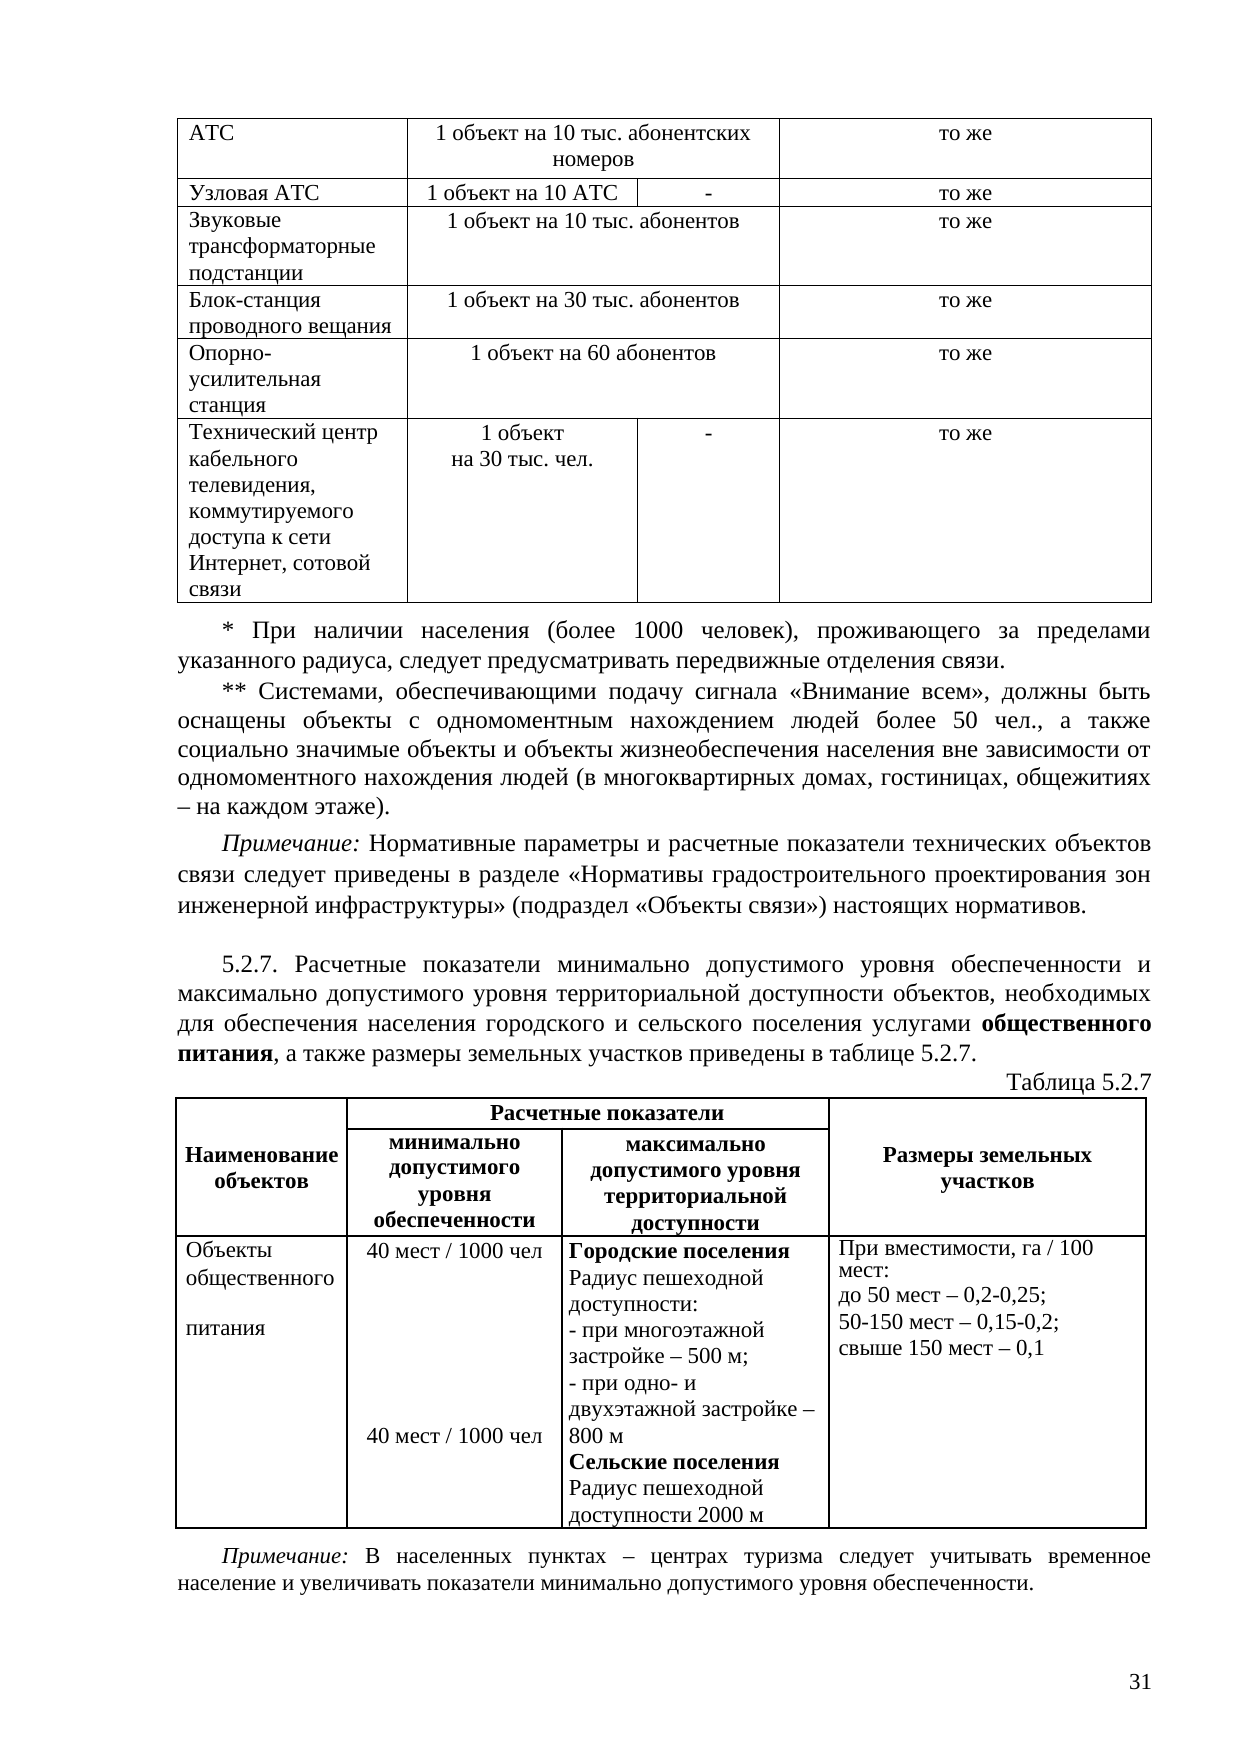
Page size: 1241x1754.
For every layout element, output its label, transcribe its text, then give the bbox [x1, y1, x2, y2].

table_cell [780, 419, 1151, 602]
text Примечание: Нормативные параметры и расчетные показатели технических объектов связи следует приведены в разделе «Нормативы градостроительного проектирования зон инженерной инфраструктуры» (подраздел «Объекты связи») настоящих нормативов. [177, 828, 1152, 919]
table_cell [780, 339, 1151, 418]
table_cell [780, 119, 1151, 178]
text ** Системами, обеспечивающими подачу сигнала «Внимание всем», должны быть оснащены объекты с одномоментным нахождением людей более 50 чел., а также социально значимые объекты и объекты жизнеобеспечения населения вне зависимости от одномоментного нахождения людей (в многоквартирных домах, гостиницах, общежитиях – на каждом этаже). [177, 676, 1152, 820]
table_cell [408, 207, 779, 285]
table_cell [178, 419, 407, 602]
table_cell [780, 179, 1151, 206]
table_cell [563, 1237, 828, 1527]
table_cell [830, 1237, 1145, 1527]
text 5.2.7. Расчетные показатели минимально допустимого уровня обеспеченности и максимально допустимого уровня территориальной доступности объектов, необходимых для обеспечения населения городского и сельского поселения услугами общественного питания, а также размеры земельных участков приведены в таблице 5.2.7. [177, 949, 1152, 1066]
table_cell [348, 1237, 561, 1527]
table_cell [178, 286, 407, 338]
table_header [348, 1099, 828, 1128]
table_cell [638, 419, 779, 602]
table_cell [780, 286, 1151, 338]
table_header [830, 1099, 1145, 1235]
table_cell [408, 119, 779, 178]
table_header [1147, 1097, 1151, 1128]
text * При наличии населения (более 1000 человек), проживающего за пределами указанного радиуса, следует предусматривать передвижные отделения связи. [177, 615, 1152, 674]
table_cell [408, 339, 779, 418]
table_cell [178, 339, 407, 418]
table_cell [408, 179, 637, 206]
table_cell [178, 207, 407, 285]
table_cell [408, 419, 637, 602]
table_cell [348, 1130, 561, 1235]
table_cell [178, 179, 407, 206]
text Примечание: В населенных пунктах – центрах туризма следует учитывать временное население и увеличивать показатели минимально допустимого уровня обеспеченности. [177, 1542, 1152, 1595]
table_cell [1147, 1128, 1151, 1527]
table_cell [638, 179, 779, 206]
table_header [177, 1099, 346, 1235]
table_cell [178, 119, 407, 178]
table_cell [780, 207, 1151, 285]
text Таблица 5.2.7 [177, 1067, 1152, 1096]
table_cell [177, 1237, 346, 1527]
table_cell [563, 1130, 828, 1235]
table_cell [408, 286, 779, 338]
